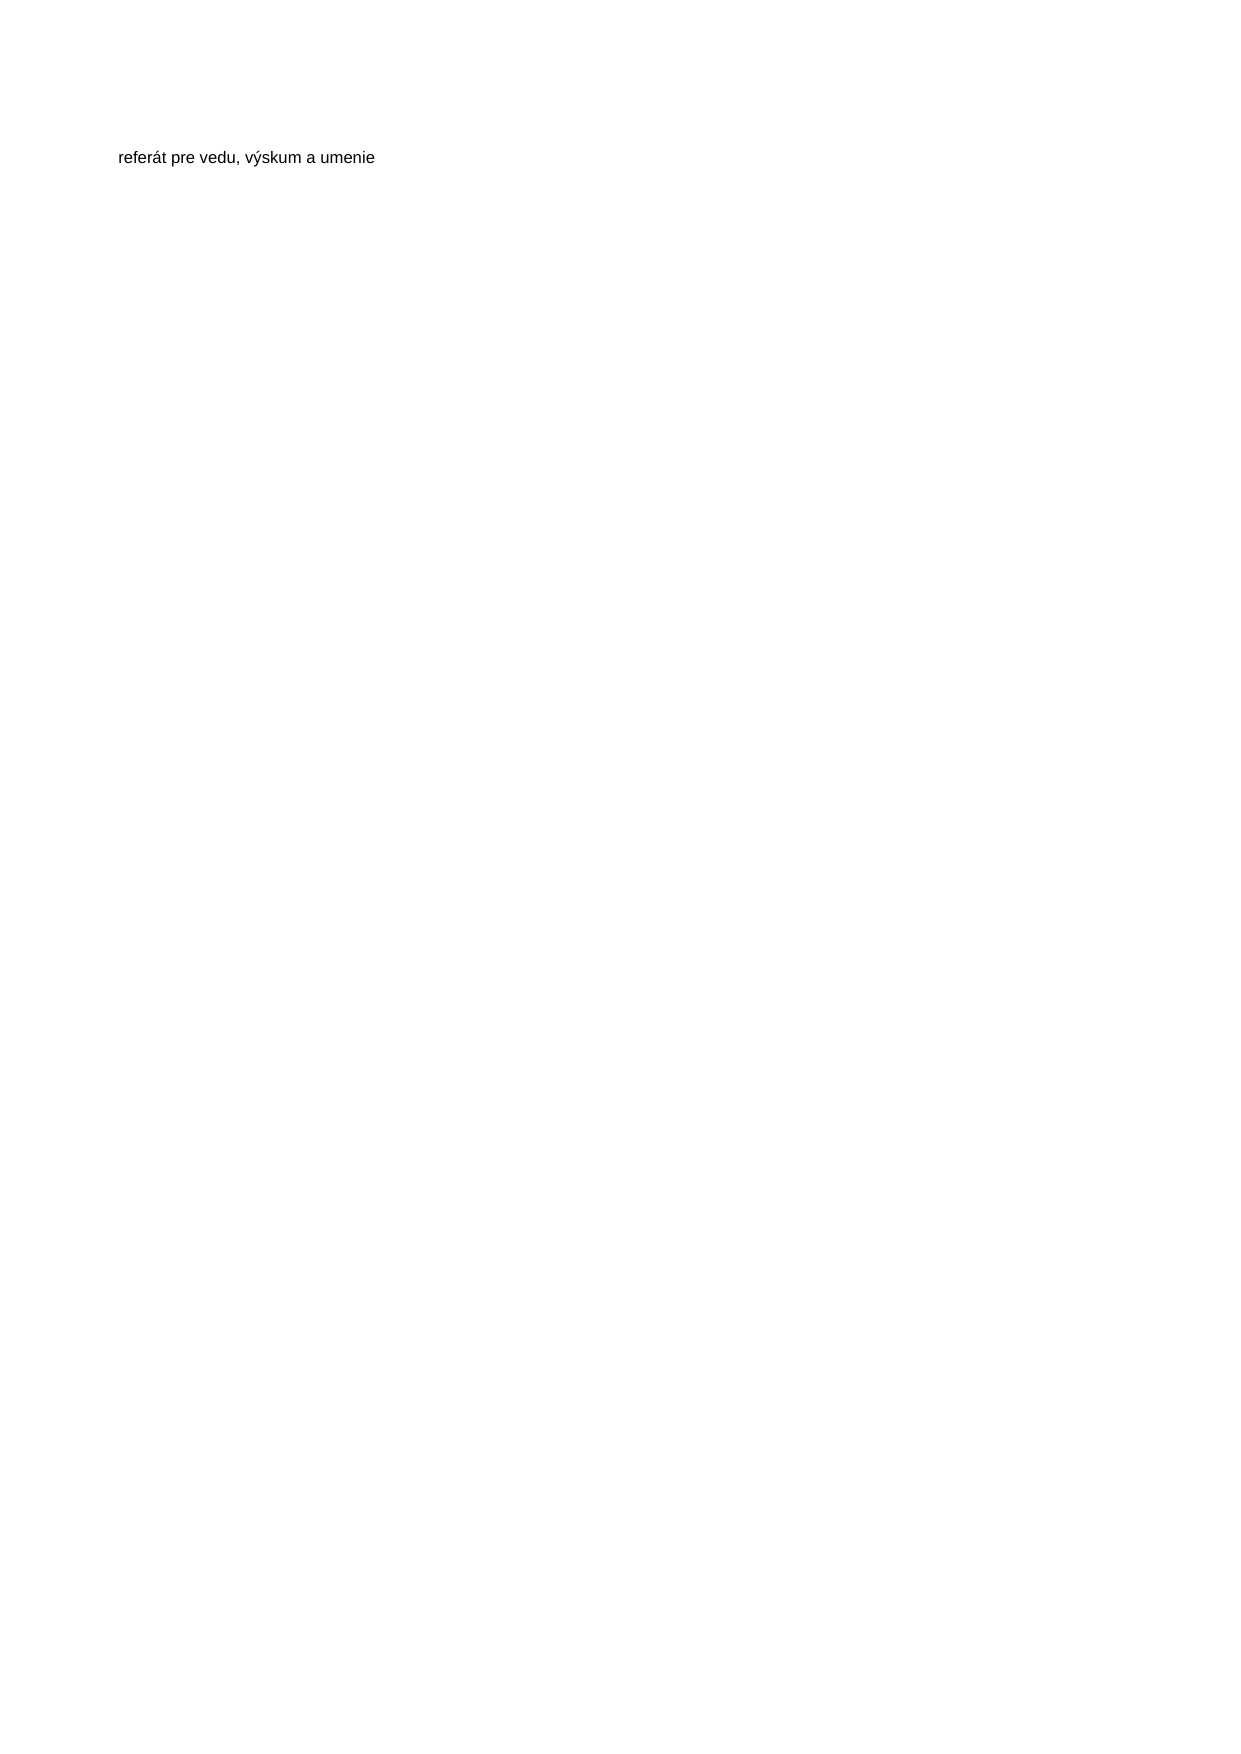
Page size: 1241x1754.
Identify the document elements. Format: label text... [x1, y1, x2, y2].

text referát pre vedu, výskum a umenie [118, 148, 1122, 167]
